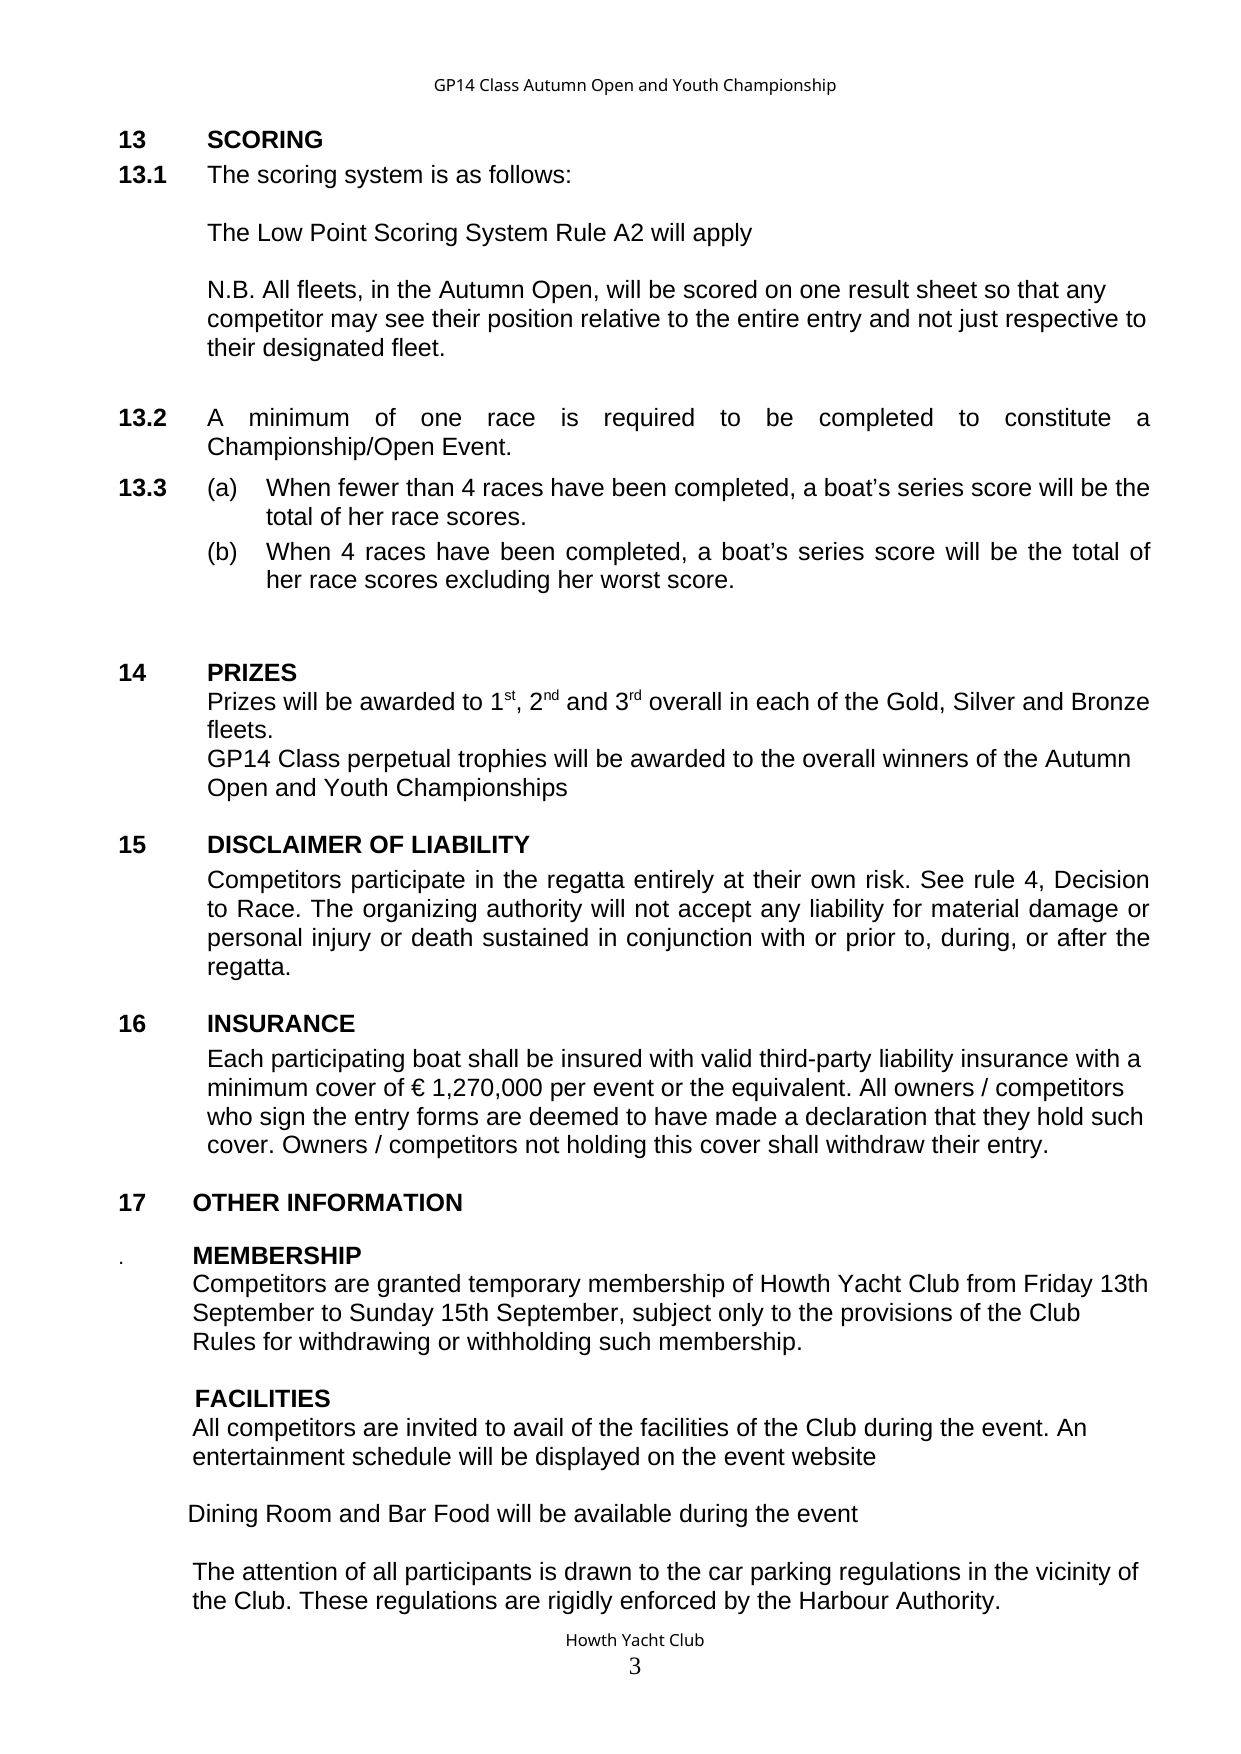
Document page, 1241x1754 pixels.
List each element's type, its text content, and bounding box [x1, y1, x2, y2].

text Competitors participate in the regatta entirely at their own risk. See rule 4, Decision to Race. The organizing authority will not accept any liability for material damage or personal injury or death sustained in conjunction with or prior to, during, or after the regatta. [207, 865, 1152, 980]
text 13.3 (a) When fewer than 4 races have been completed, a boat’s series score will be the total of her race scores. [118, 473, 1152, 530]
text 15 DISCLAIMER OF LIABILITY [118, 830, 1152, 859]
text 17 OTHER INFORMATION [118, 1188, 1152, 1217]
text 16 INSURANCE [118, 1009, 1152, 1038]
text GP14 Class perpetual trophies will be awarded to the overall winners of the Autumn Open and Youth Championships [207, 744, 1152, 802]
text 14 PRIZES [118, 658, 1152, 687]
text The Low Point Scoring System Rule A2 will apply [207, 218, 1152, 247]
text (b) When 4 races have been completed, a boat’s series score will be the total of her race scores excluding her worst score. [118, 537, 1152, 594]
text . MEMBERSHIP [118, 1241, 1152, 1269]
text Dining Room and Bar Food will be available during the event [118, 1499, 1152, 1528]
text All competitors are invited to avail of the facilities of the Club during the event. An entertainment schedule will be displayed on the event website [129, 1413, 1152, 1471]
text Each participating boat shall be insured with valid third-party liability insurance with a minimum cover of € 1,270,000 per event or the equivalent. All owners / competitors who sign the entry forms are deemed to have made a declaration that they hold such cover. Owners / competitors not holding this cover shall withdraw their entry. [207, 1044, 1152, 1159]
text N.B. All fleets, in the Autumn Open, will be scored on one result sheet so that any competitor may see their position relative to the entire entry and not just respective to their designated fleet. [207, 275, 1152, 362]
text FACILITIES [118, 1384, 1152, 1413]
text 13 SCORING [118, 125, 1152, 154]
text The attention of all participants is drawn to the car parking regulations in the vicinity of the Club. These regulations are rigidly enforced by the Harbour Authority. [129, 1557, 1152, 1614]
text Competitors are granted temporary membership of Howth Yacht Club from Friday 13th September to Sunday 15th September, subject only to the provisions of the Club Rules for withdrawing or withholding such membership. [129, 1269, 1152, 1356]
text 13.2 A minimum of one race is required to be completed to constitute a Championship/Open Event. [118, 403, 1152, 460]
text 13.1 The scoring system is as follows: [118, 160, 1152, 189]
text Prizes will be awarded to 1st, 2nd and 3rd overall in each of the Gold, Silver and Bronze fleets. [207, 687, 1152, 744]
